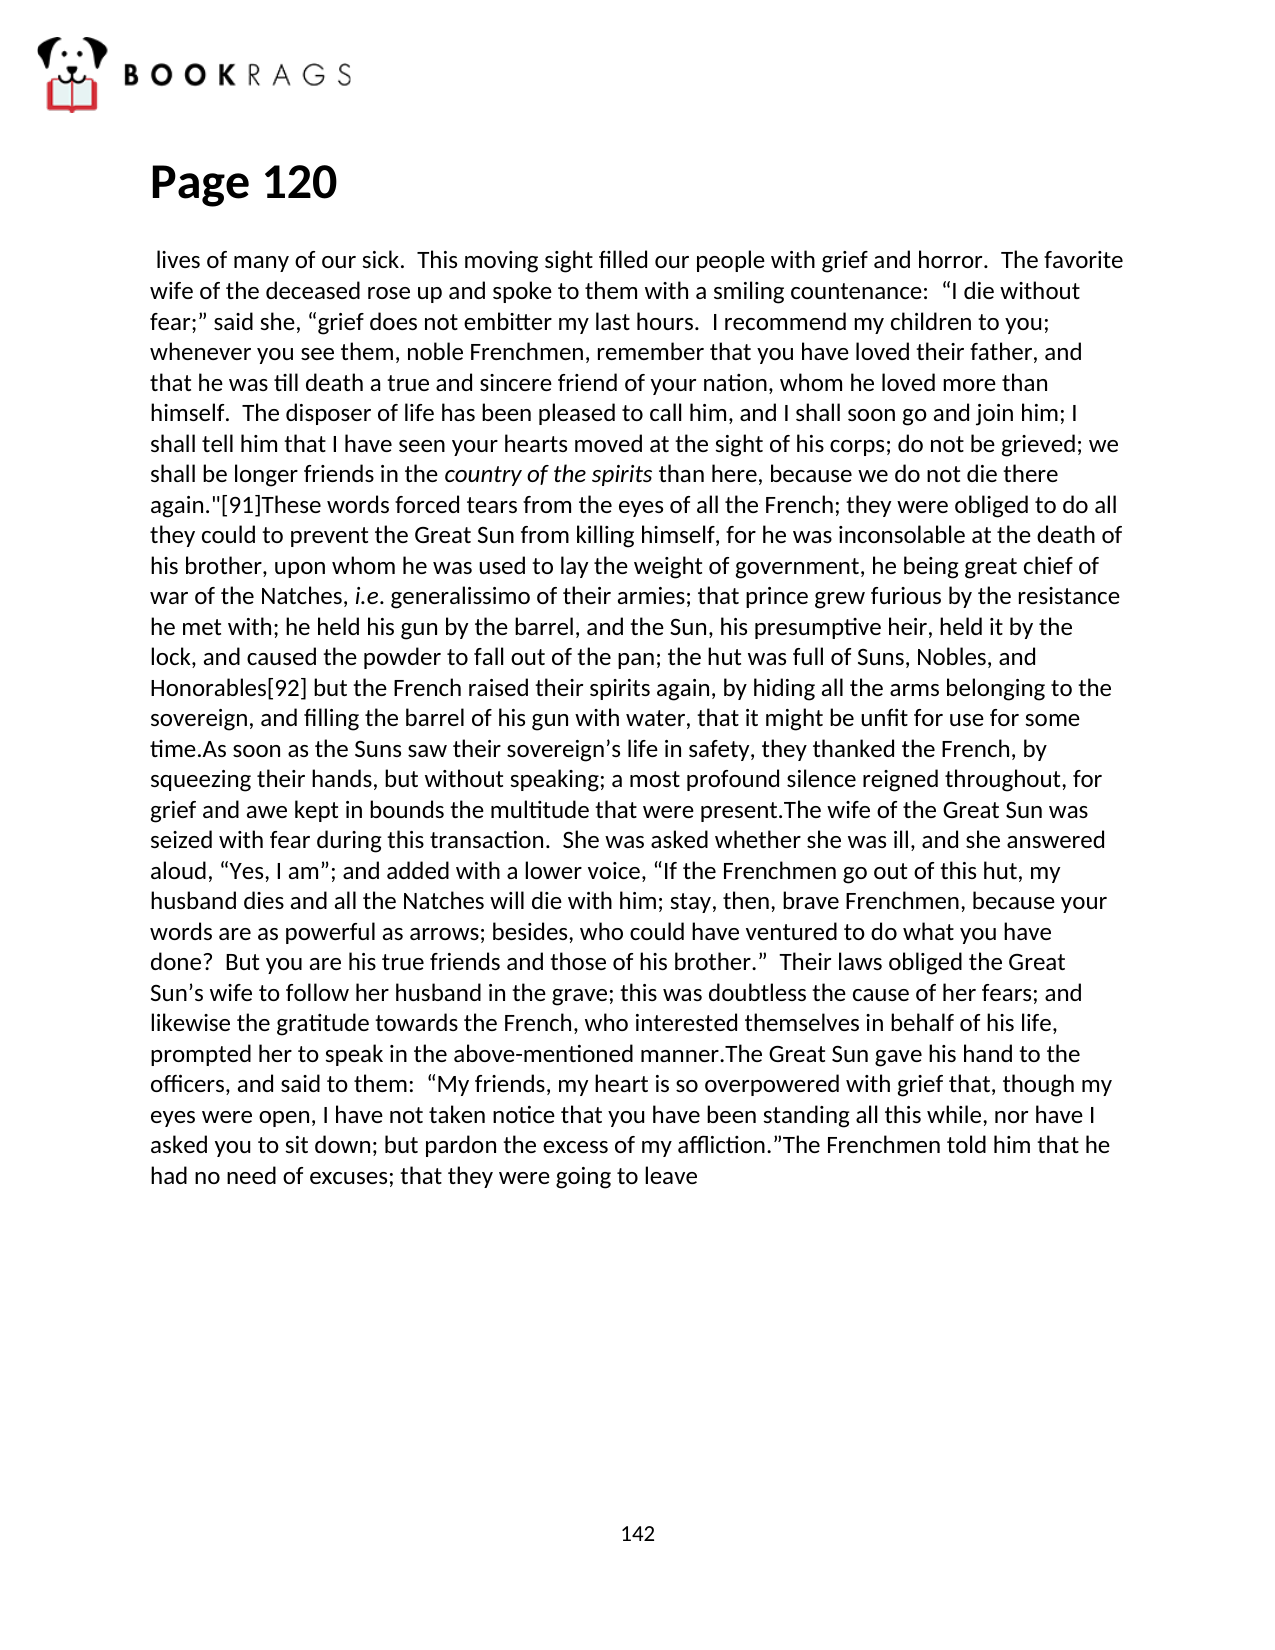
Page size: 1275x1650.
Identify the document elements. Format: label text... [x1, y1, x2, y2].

picture [37, 37, 351, 113]
text lives of many of our sick. This moving sight filled our people with grief and horror. The favorite wife of the deceased rose up and spoke to them with a smiling countenance: “I die without fear;” said she, “grief does not embitter my last hours. I recommend my children to you; whenever you see them, noble Frenchmen, remember that you have loved their father, and that he was till death a true and sincere friend of your nation, whom he loved more than himself. The disposer of life has been pleased to call him, and I shall soon go and join him; I shall tell him that I have seen your hearts moved at the sight of his corps; do not be grieved; we shall be longer friends in the country of the spirits than here, because we do not die there again."[91]These words forced tears from the eyes of all the French; they were obliged to do all they could to prevent the Great Sun from killing himself, for he was inconsolable at the death of his brother, upon whom he was used to lay the weight of government, he being great chief of war of the Natches, i.e. generalissimo of their armies; that prince grew furious by the resistance he met with; he held his gun by the barrel, and the Sun, his presumptive heir, held it by the lock, and caused the powder to fall out of the pan; the hut was full of Suns, Nobles, and Honorables[92] but the French raised their spirits again, by hiding all the arms belonging to the sovereign, and filling the barrel of his gun with water, that it might be unfit for use for some time.As soon as the Suns saw their sovereign’s life in safety, they thanked the French, by squeezing their hands, but without speaking; a most profound silence reigned throughout, for grief and awe kept in bounds the multitude that were present.The wife of the Great Sun was seized with fear during this transaction. She was asked whether she was ill, and she answered aloud, “Yes, I am”; and added with a lower voice, “If the Frenchmen go out of this hut, my husband dies and all the Natches will die with him; stay, then, brave Frenchmen, because your words are as powerful as arrows; besides, who could have ventured to do what you have done? But you are his true friends and those of his brother.” Their laws obliged the Great Sun’s wife to follow her husband in the grave; this was doubtless the cause of her fears; and likewise the gratitude towards the French, who interested themselves in behalf of his life, prompted her to speak in the above-mentioned manner.The Great Sun gave his hand to the officers, and said to them: “My friends, my heart is so overpowered with grief that, though my eyes were open, I have not taken notice that you have been standing all this while, nor have I asked you to sit down; but pardon the excess of my affliction.”The Frenchmen told him that he had no need of excuses; that they were going to leave [150, 244, 1125, 1191]
text Page 120 [150, 150, 1125, 211]
